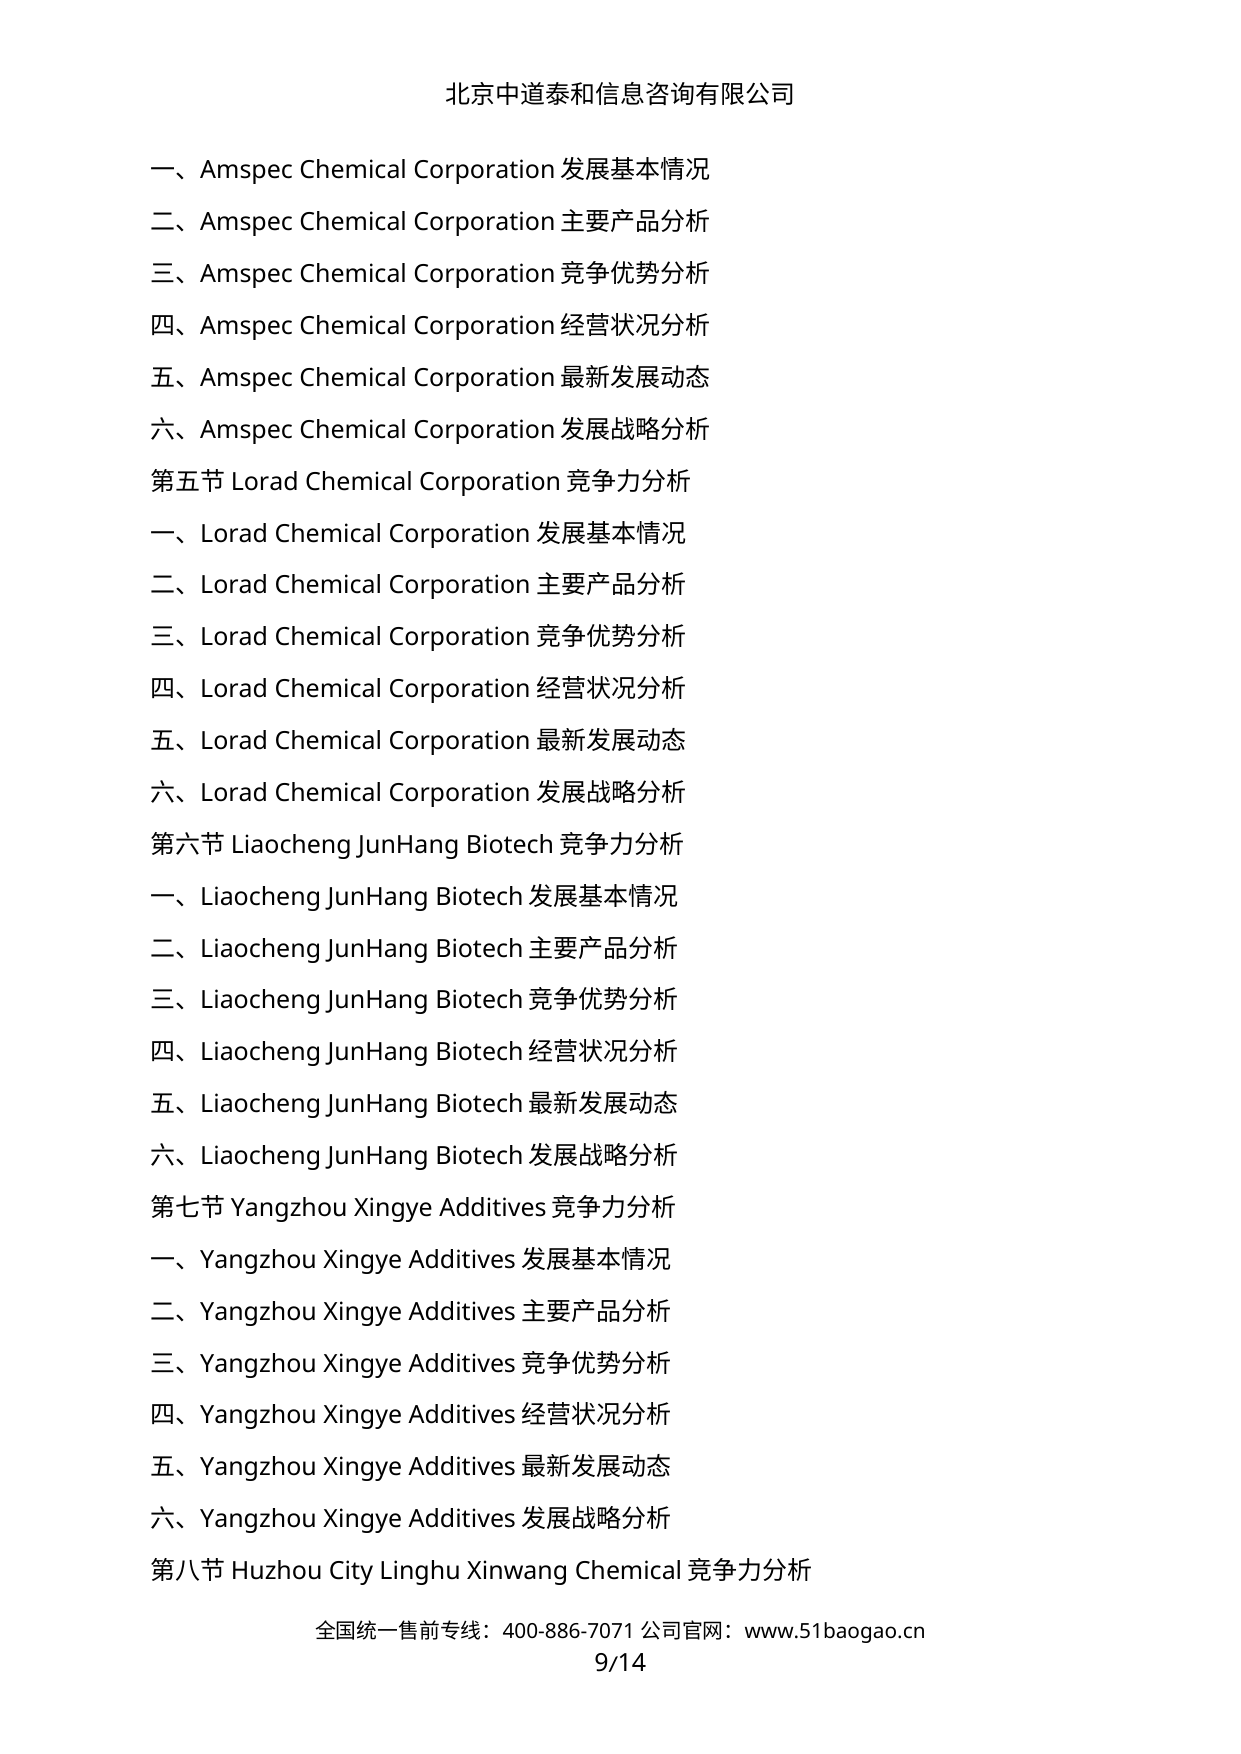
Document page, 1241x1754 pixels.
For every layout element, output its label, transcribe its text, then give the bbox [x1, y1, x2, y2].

text 二、Yangzhou Xingye Additives主要产品分析 [150, 1291, 1090, 1327]
text 第六节 Liaocheng JunHang Biotech竞争力分析 [150, 824, 1090, 861]
text 二、Amspec Chemical Corporation主要产品分析 [150, 202, 1090, 238]
text 一、Liaocheng JunHang Biotech发展基本情况 [150, 876, 1090, 912]
text 四、Yangzhou Xingye Additives经营状况分析 [150, 1395, 1090, 1431]
text 五、Liaocheng JunHang Biotech最新发展动态 [150, 1084, 1090, 1120]
text 第五节 Lorad Chemical Corporation竞争力分析 [150, 461, 1090, 497]
text 第七节 Yangzhou Xingye Additives竞争力分析 [150, 1187, 1090, 1224]
text 三、Amspec Chemical Corporation竞争优势分析 [150, 254, 1090, 290]
text 二、Lorad Chemical Corporation主要产品分析 [150, 565, 1090, 601]
text 二、Liaocheng JunHang Biotech主要产品分析 [150, 928, 1090, 964]
text 六、Liaocheng JunHang Biotech发展战略分析 [150, 1136, 1090, 1172]
text 四、Lorad Chemical Corporation经营状况分析 [150, 669, 1090, 705]
text 第八节 Huzhou City Linghu Xinwang Chemical竞争力分析 [150, 1551, 1090, 1587]
text 三、Liaocheng JunHang Biotech竞争优势分析 [150, 980, 1090, 1016]
text 四、Liaocheng JunHang Biotech经营状况分析 [150, 1032, 1090, 1068]
text 六、Yangzhou Xingye Additives发展战略分析 [150, 1499, 1090, 1535]
text 五、Amspec Chemical Corporation最新发展动态 [150, 357, 1090, 394]
text 五、Lorad Chemical Corporation最新发展动态 [150, 721, 1090, 757]
text 五、Yangzhou Xingye Additives最新发展动态 [150, 1447, 1090, 1483]
text 四、Amspec Chemical Corporation经营状况分析 [150, 306, 1090, 342]
text 六、Amspec Chemical Corporation发展战略分析 [150, 409, 1090, 446]
text 六、Lorad Chemical Corporation发展战略分析 [150, 772, 1090, 809]
text 一、Amspec Chemical Corporation发展基本情况 [150, 150, 1090, 186]
text 一、Lorad Chemical Corporation发展基本情况 [150, 513, 1090, 549]
text 一、Yangzhou Xingye Additives发展基本情况 [150, 1239, 1090, 1276]
text 三、Lorad Chemical Corporation竞争优势分析 [150, 617, 1090, 653]
text 三、Yangzhou Xingye Additives竞争优势分析 [150, 1343, 1090, 1379]
